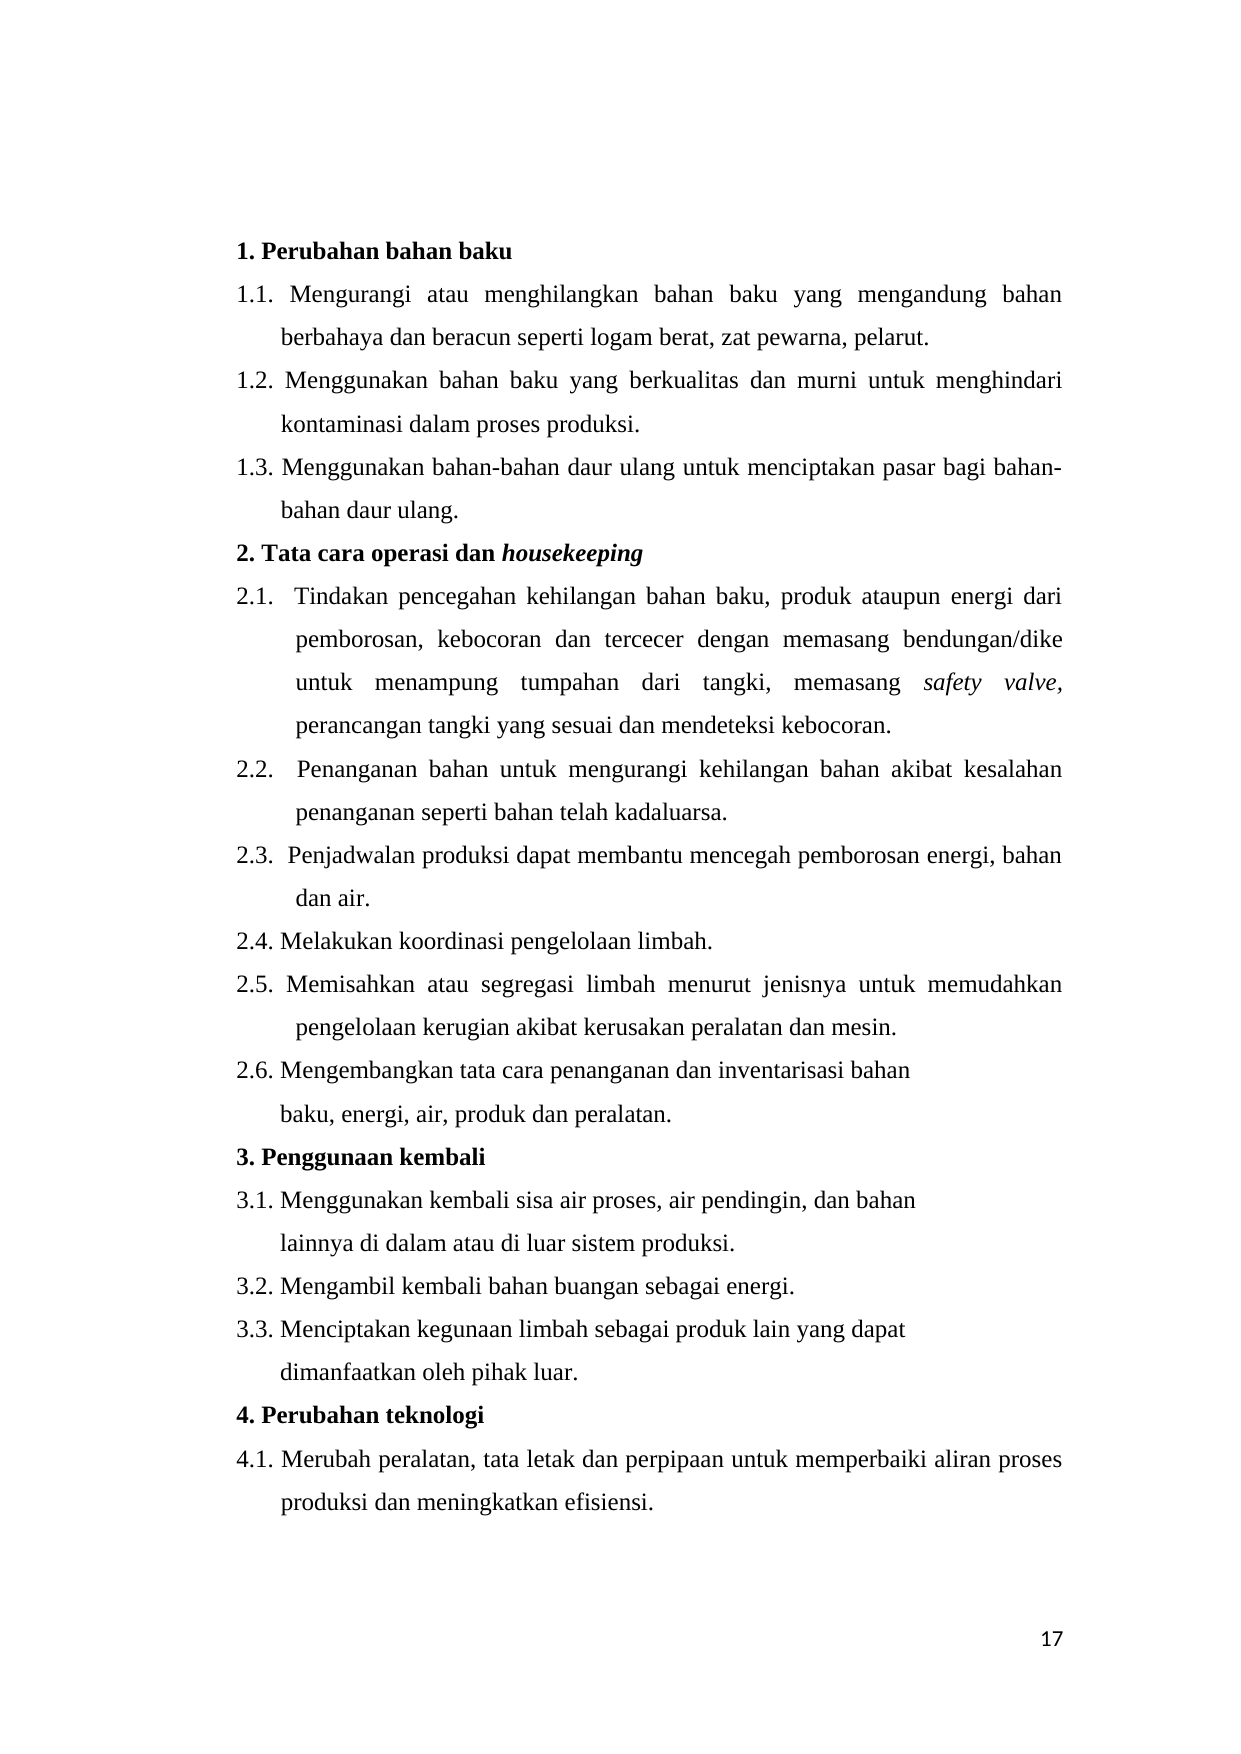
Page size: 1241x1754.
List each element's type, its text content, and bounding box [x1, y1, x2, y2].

text baku, energi, air, produk dan peralatan. [236, 1099, 1063, 1127]
text 3.2. Mengambil kembali bahan buangan sebagai energi. [236, 1271, 1063, 1300]
text 2.4. Melakukan koordinasi pengelolaan limbah. [236, 926, 1063, 955]
text lainnya di dalam atau di luar sistem produksi. [236, 1228, 1063, 1257]
text 1.1. Mengurangi atau menghilangkan bahan baku yang mengandung bahan berbahaya dan beracun seperti logam berat, zat pewarna, pelarut. [236, 279, 1063, 351]
text 1.2. Menggunakan bahan baku yang berkualitas dan murni untuk menghindari kontaminasi dalam proses produksi. [236, 366, 1063, 437]
text 3. Penggunaan kembali [236, 1142, 1063, 1171]
text 2.1. Tindakan pencegahan kehilangan bahan baku, produk ataupun energi dari pemborosan, kebocoran dan tercecer dengan memasang bendungan/dike untuk menampung tumpahan dari tangki, memasang safety valve, perancangan tangki yang sesuai dan mendeteksi kebocoran. [236, 581, 1063, 739]
text 4.1. Merubah peralatan, tata letak dan perpipaan untuk memperbaiki aliran proses produksi dan meningkatkan efisiensi. [236, 1444, 1063, 1516]
text 4. Perubahan teknologi [236, 1401, 1063, 1429]
text 2.2. Penanganan bahan untuk mengurangi kehilangan bahan akibat kesalahan penanganan seperti bahan telah kadaluarsa. [236, 754, 1063, 826]
text 2. Tata cara operasi dan housekeeping [236, 538, 1063, 567]
text 3.1. Menggunakan kembali sisa air proses, air pendingin, dan bahan [236, 1185, 1063, 1214]
text 2.3. Penjadwalan produksi dapat membantu mencegah pemborosan energi, bahan dan air. [236, 840, 1063, 912]
text 2.6. Mengembangkan tata cara penanganan dan inventarisasi bahan [236, 1056, 1063, 1084]
text 1.3. Menggunakan bahan-bahan daur ulang untuk menciptakan pasar bagi bahan-bahan daur ulang. [236, 452, 1063, 524]
text dimanfaatkan oleh pihak luar. [236, 1357, 1063, 1386]
text 1. Perubahan bahan baku [236, 236, 1063, 265]
text 3.3. Menciptakan kegunaan limbah sebagai produk lain yang dapat [236, 1314, 1063, 1343]
text 2.5. Memisahkan atau segregasi limbah menurut jenisnya untuk memudahkan pengelolaan kerugian akibat kerusakan peralatan dan mesin. [236, 969, 1063, 1041]
